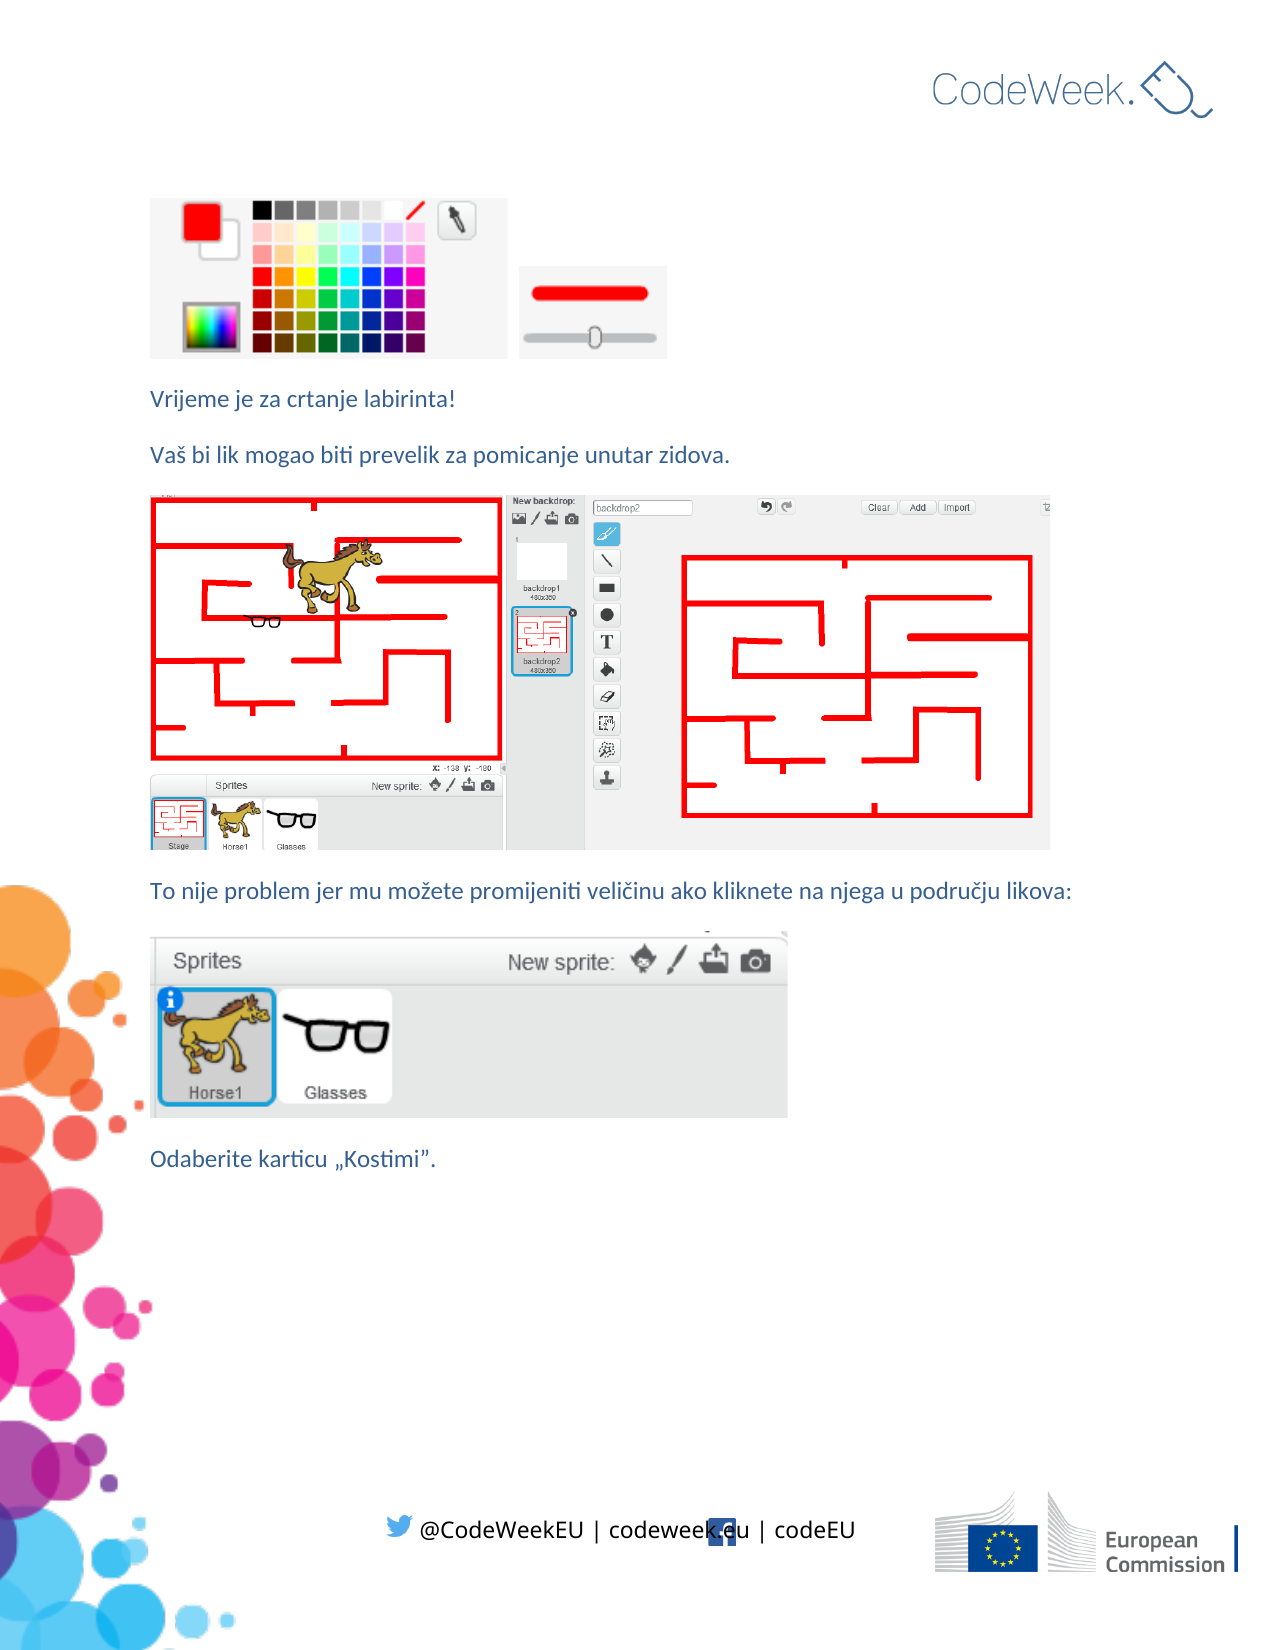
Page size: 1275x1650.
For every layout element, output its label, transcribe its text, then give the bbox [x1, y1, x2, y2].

picture [519, 266, 668, 359]
text Vaš bi lik mogao biti prevelik za pomicanje unutar zidova. [150, 439, 1125, 470]
text To nije problem jer mu možete promijeniti veličinu ako kliknete na njega u području likova: [150, 875, 1125, 906]
picture [708, 1518, 736, 1546]
picture [150, 198, 508, 359]
picture [0, 879, 788, 1650]
picture [901, 27, 1245, 152]
picture [150, 495, 1050, 850]
text Odaberite karticu „Kostimi”. [150, 1143, 1125, 1173]
picture [935, 1491, 1238, 1572]
picture [379, 1506, 419, 1546]
text Vrijeme je za crtanje labirinta! [150, 383, 1125, 414]
